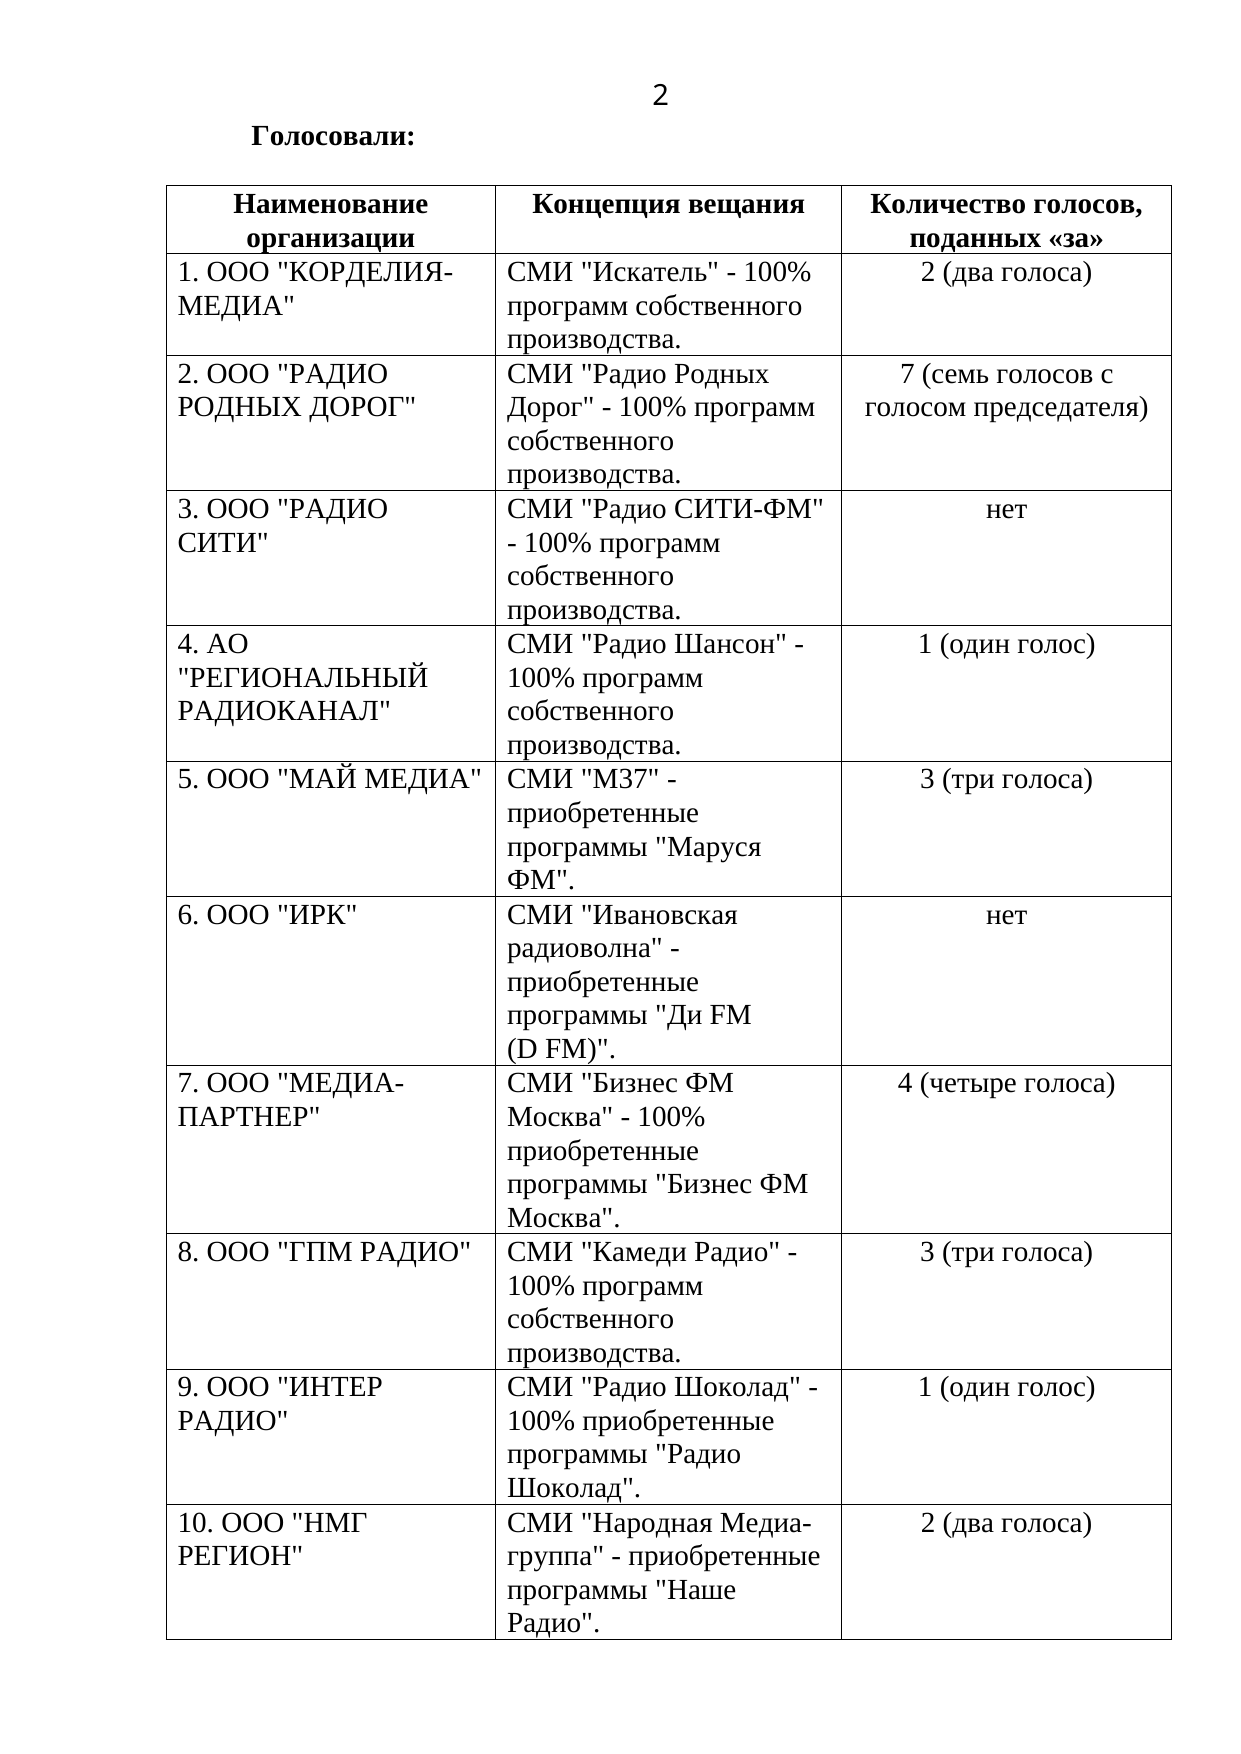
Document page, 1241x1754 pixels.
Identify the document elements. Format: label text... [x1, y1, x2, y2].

table_cell СМИ "Радио Родных Дорог" - 100% программ собственного производства. [496, 356, 841, 490]
table_cell 2 (два голоса) [842, 254, 1171, 355]
table_cell 6. ООО "ИРК" [167, 897, 495, 1064]
table_cell 8. ООО "ГПМ РАДИО" [167, 1234, 495, 1368]
table_cell нет [842, 897, 1171, 1064]
table_cell СМИ "Радио Шоколад" - 100% приобретенные программы "Радио Шоколад". [496, 1370, 841, 1504]
table_cell СМИ "Радио Шансон" - 100% программ собственного производства. [496, 626, 841, 761]
table_cell 2. ООО "РАДИО РОДНЫХ ДОРОГ" [167, 356, 495, 490]
table_cell 3. ООО "РАДИО СИТИ" [167, 491, 495, 625]
table_cell СМИ "Ивановская радиоволна" - приобретенные программы "Ди FM (D FM)". [496, 897, 841, 1064]
table_cell 7. ООО "МЕДИА-ПАРТНЕР" [167, 1066, 495, 1233]
table_cell СМИ "Народная Медиа-группа" - приобретенные программы "Наше Радио". [496, 1505, 841, 1639]
table_cell СМИ "Бизнес ФМ Москва" - 100% приобретенные программы "Бизнес ФМ Москва". [496, 1066, 841, 1233]
table_cell 7 (семь голосов с голосом председателя) [842, 356, 1171, 490]
table_cell 1 (один голос) [842, 1370, 1171, 1504]
table_cell 1 (один голос) [842, 626, 1171, 761]
table_cell СМИ "Искатель" - 100% программ собственного производства. [496, 254, 841, 355]
table_cell 3 (три голоса) [842, 1234, 1171, 1368]
table_cell 2 (два голоса) [842, 1505, 1171, 1639]
table_cell 4. АО "РЕГИОНАЛЬНЫЙ РАДИОКАНАЛ" [167, 626, 495, 761]
table_cell 10. ООО "НМГ РЕГИОН" [167, 1505, 495, 1639]
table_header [166, 118, 1171, 185]
table_cell Количество голосов, поданных «за» [842, 186, 1171, 253]
table_cell 9. ООО "ИНТЕР РАДИО" [167, 1370, 495, 1504]
table_cell СМИ "М37" - приобретенные программы "Маруся ФМ". [496, 762, 841, 896]
table_cell 1. ООО "КОРДЕЛИЯ-МЕДИА" [167, 254, 495, 355]
table_cell СМИ "Камеди Радио" - 100% программ собственного производства. [496, 1234, 841, 1368]
table_cell СМИ "Радио СИТИ-ФМ" - 100% программ собственного производства. [496, 491, 841, 625]
table_cell 4 (четыре голоса) [842, 1066, 1171, 1233]
table_cell 5. ООО "МАЙ МЕДИА" [167, 762, 495, 896]
table_cell Концепция вещания [496, 186, 841, 253]
table_cell нет [842, 491, 1171, 625]
table_cell Наименование организации [167, 186, 495, 253]
table_cell 3 (три голоса) [842, 762, 1171, 896]
